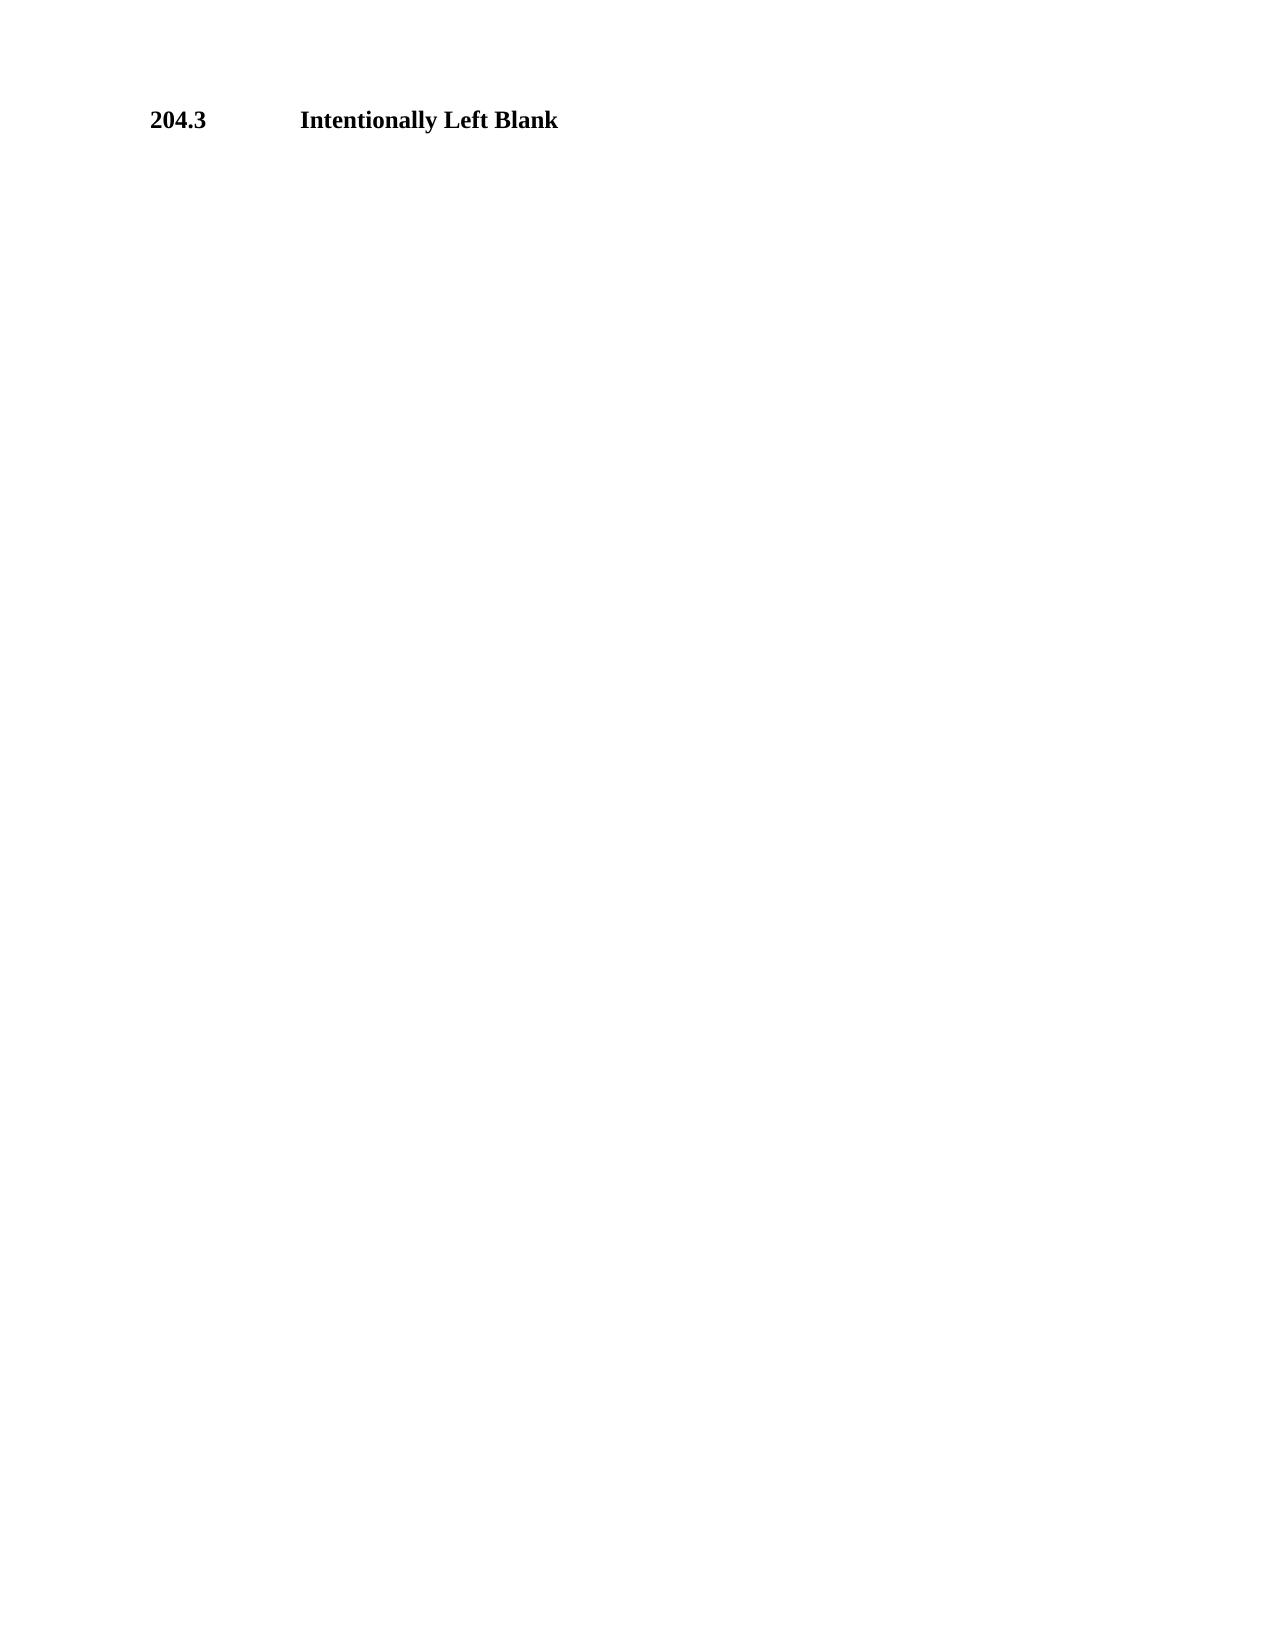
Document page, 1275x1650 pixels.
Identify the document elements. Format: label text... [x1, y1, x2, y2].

text 204.3 Intentionally Left Blank [150, 105, 1125, 134]
